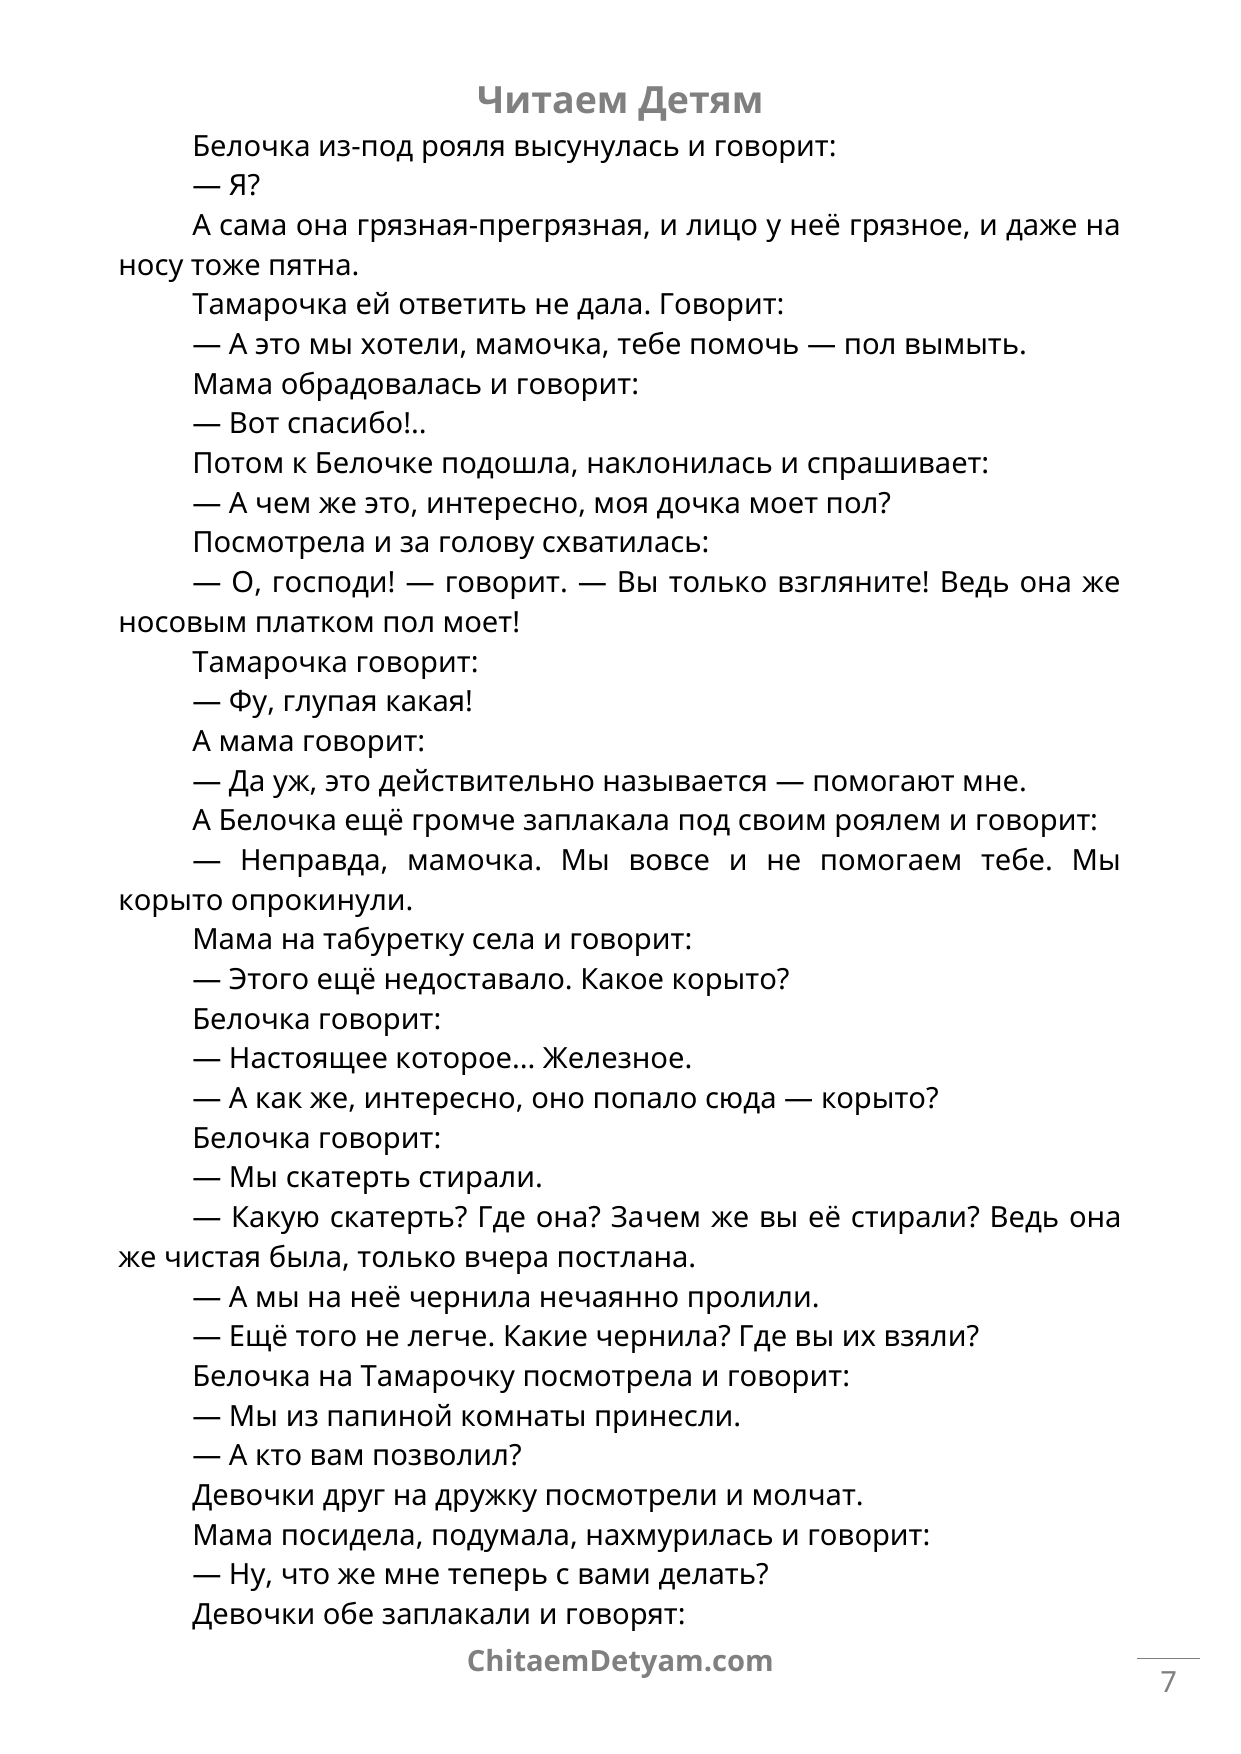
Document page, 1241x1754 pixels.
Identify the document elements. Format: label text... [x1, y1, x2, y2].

text А сама она грязная-прегрязная, и лицо у неё грязное, и даже на носу тоже пятна. [118, 204, 1122, 284]
text — А чем же это, интересно, моя дочка моет пол? [118, 482, 1122, 522]
text — Этого ещё недоставало. Какое корыто? [118, 958, 1122, 998]
text — А это мы хотели, мамочка, тебе помочь — пол вымыть. [118, 323, 1122, 363]
text — Вот спасибо!.. [118, 403, 1122, 442]
text Мама посидела, подумала, нахмурилась и говорит: [118, 1514, 1122, 1554]
text Посмотрела и за голову схватилась: [118, 522, 1122, 561]
text А Белочка ещё громче заплакала под своим роялем и говорит: [118, 799, 1122, 839]
text — Я? [118, 164, 1122, 204]
text — Ещё того не легче. Какие чернила? Где вы их взяли? [118, 1316, 1122, 1355]
text — Настоящее которое... Железное. [118, 1038, 1122, 1077]
text — О, господи! — говорит. — Вы только взгляните! Ведь она же носовым платком пол моет! [118, 561, 1122, 641]
text — А как же, интересно, оно попало сюда — корыто? [118, 1077, 1122, 1117]
text — А кто вам позволил? [118, 1434, 1122, 1474]
text — Мы из папиной комнаты принесли. [118, 1395, 1122, 1434]
text Мама обрадовалась и говорит: [118, 363, 1122, 403]
text Девочки обе заплакали и говорят: [118, 1593, 1122, 1633]
text Белочка говорит: [118, 998, 1122, 1038]
text — Ну, что же мне теперь с вами делать? [118, 1554, 1122, 1593]
text Белочка на Тамарочку посмотрела и говорит: [118, 1355, 1122, 1395]
text — Фу, глупая какая! [118, 681, 1122, 720]
text — А мы на неё чернила нечаянно пролили. [118, 1276, 1122, 1316]
text А мама говорит: [118, 720, 1122, 760]
text Мама на табуретку села и говорит: [118, 919, 1122, 958]
text — Какую скатерть? Где она? Зачем же вы её стирали? Ведь она же чистая была, только вчера постлана. [118, 1196, 1122, 1276]
text — Неправда, мамочка. Мы вовсе и не помогаем тебе. Мы корыто опрокинули. [118, 839, 1122, 919]
text Белочка из-под рояля высунулась и говорит: [118, 125, 1122, 164]
text Потом к Белочке подошла, наклонилась и спрашивает: [118, 442, 1122, 482]
text — Мы скатерть стирали. [118, 1157, 1122, 1196]
text Белочка говорит: [118, 1117, 1122, 1157]
text — Да уж, это действительно называется — помогают мне. [118, 760, 1122, 799]
text Девочки друг на дружку посмотрели и молчат. [118, 1474, 1122, 1514]
text Тамарочка говорит: [118, 641, 1122, 681]
text Тамарочка ей ответить не дала. Говорит: [118, 284, 1122, 323]
